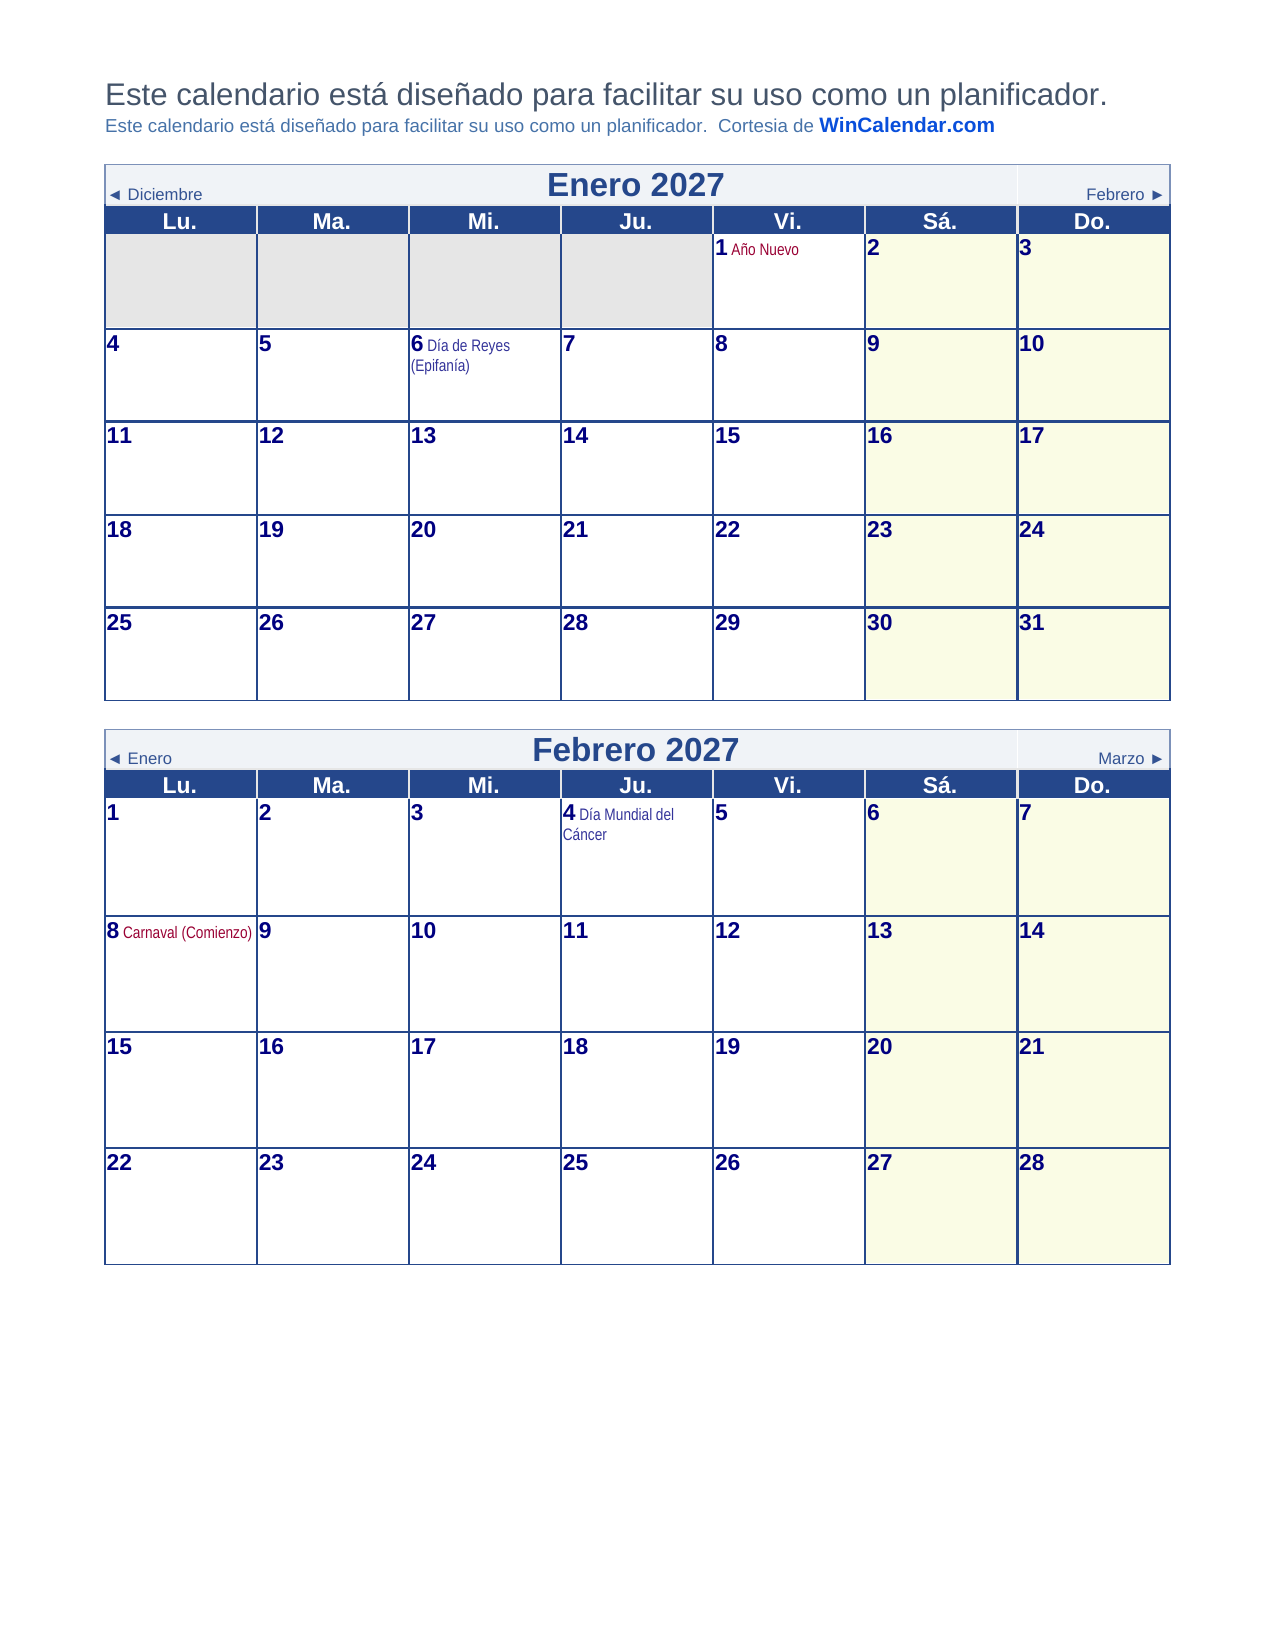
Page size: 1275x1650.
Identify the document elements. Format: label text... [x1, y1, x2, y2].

table_cell 19 [714, 1033, 864, 1147]
table_cell Mi. [410, 206, 560, 234]
table_cell Sá. [866, 770, 1016, 798]
table_cell 25 [562, 1149, 712, 1263]
table_cell 21 [562, 516, 712, 606]
table_cell 16 [866, 423, 1016, 513]
table_cell 3 [410, 799, 560, 915]
table_cell 22 [714, 516, 864, 606]
table_cell Ma. [258, 770, 408, 798]
table_cell 1 [106, 799, 256, 915]
table_cell 25 [106, 609, 256, 699]
table_cell 23 [258, 1149, 408, 1263]
table_cell [410, 234, 560, 327]
table_cell Ma. [258, 206, 408, 234]
table_cell 15 [106, 1033, 256, 1147]
table_cell Lu. [106, 770, 256, 798]
table_cell 14 [562, 423, 712, 513]
table_cell Vi. [714, 770, 864, 798]
table_cell 10 [410, 917, 560, 1031]
table_cell 26 [258, 609, 408, 699]
table_cell 9 [866, 330, 1016, 420]
table_cell 16 [258, 1033, 408, 1147]
table_cell 7 [562, 330, 712, 420]
table_cell 20 [410, 516, 560, 606]
table_cell 13 [410, 423, 560, 513]
table_cell 9 [258, 917, 408, 1031]
table_cell Ju. [562, 770, 712, 798]
table_cell 29 [714, 609, 864, 699]
table_header ◄ Enero [106, 730, 257, 768]
table_cell 5 [258, 330, 408, 420]
table_header Enero 2027 [257, 165, 1017, 204]
table_cell 2 [866, 234, 1016, 327]
table_cell 7 [1019, 799, 1169, 915]
table_cell 23 [866, 516, 1016, 606]
table_cell 26 [714, 1149, 864, 1263]
table_cell [106, 234, 256, 327]
table_header Febrero ► [1018, 165, 1169, 204]
table_cell 27 [410, 609, 560, 699]
table_cell 5 [714, 799, 864, 915]
table_header ◄ Diciembre [106, 165, 257, 204]
table_cell 4 Día Mundial del Cáncer [562, 799, 712, 915]
table_cell Sá. [866, 206, 1016, 234]
table_cell Lu. [106, 206, 256, 234]
table_cell 12 [258, 423, 408, 513]
table_cell 21 [1019, 1033, 1169, 1147]
table_cell 2 [258, 799, 408, 915]
table_cell 20 [866, 1033, 1016, 1147]
table_cell 15 [714, 423, 864, 513]
table_cell 24 [410, 1149, 560, 1263]
table_cell 17 [1019, 423, 1169, 513]
table_cell 8 Carnaval (Comienzo) [106, 917, 256, 1031]
table_cell [562, 234, 712, 327]
table_cell 6 Día de Reyes (Epifanía) [410, 330, 560, 420]
table_cell 13 [866, 917, 1016, 1031]
table_cell Ju. [562, 206, 712, 234]
table_cell Mi. [410, 770, 560, 798]
table_cell Vi. [714, 206, 864, 234]
table_cell 18 [562, 1033, 712, 1147]
table_cell 8 [714, 330, 864, 420]
table_cell 19 [258, 516, 408, 606]
table_cell 3 [1019, 234, 1169, 327]
table_cell 4 [106, 330, 256, 420]
table_cell 28 [562, 609, 712, 699]
table_cell 30 [866, 609, 1016, 699]
table_cell Do. [1019, 770, 1169, 798]
table_cell 1 Año Nuevo [714, 234, 864, 327]
table_cell 18 [106, 516, 256, 606]
table_cell 27 [866, 1149, 1016, 1263]
table_cell 10 [1019, 330, 1169, 420]
table_cell 6 [866, 799, 1016, 915]
table_cell 17 [410, 1033, 560, 1147]
table_cell 11 [562, 917, 712, 1031]
table_cell 28 [1019, 1149, 1169, 1263]
table_header Febrero 2027 [257, 730, 1017, 768]
table_cell Do. [1019, 206, 1169, 234]
table_header Marzo ► [1018, 730, 1169, 768]
table_cell 14 [1019, 917, 1169, 1031]
text Este calendario está diseñado para facilitar su uso como un planificador. Este calendario está diseñado para facilitar su uso como un planificador. Cortesia de WinCalendar.com [105, 76, 1170, 164]
table_cell 12 [714, 917, 864, 1031]
table_cell 11 [106, 423, 256, 513]
table_cell 31 [1019, 609, 1169, 699]
table_cell 22 [106, 1149, 256, 1263]
table_cell 24 [1019, 516, 1169, 606]
table_cell [258, 234, 408, 327]
